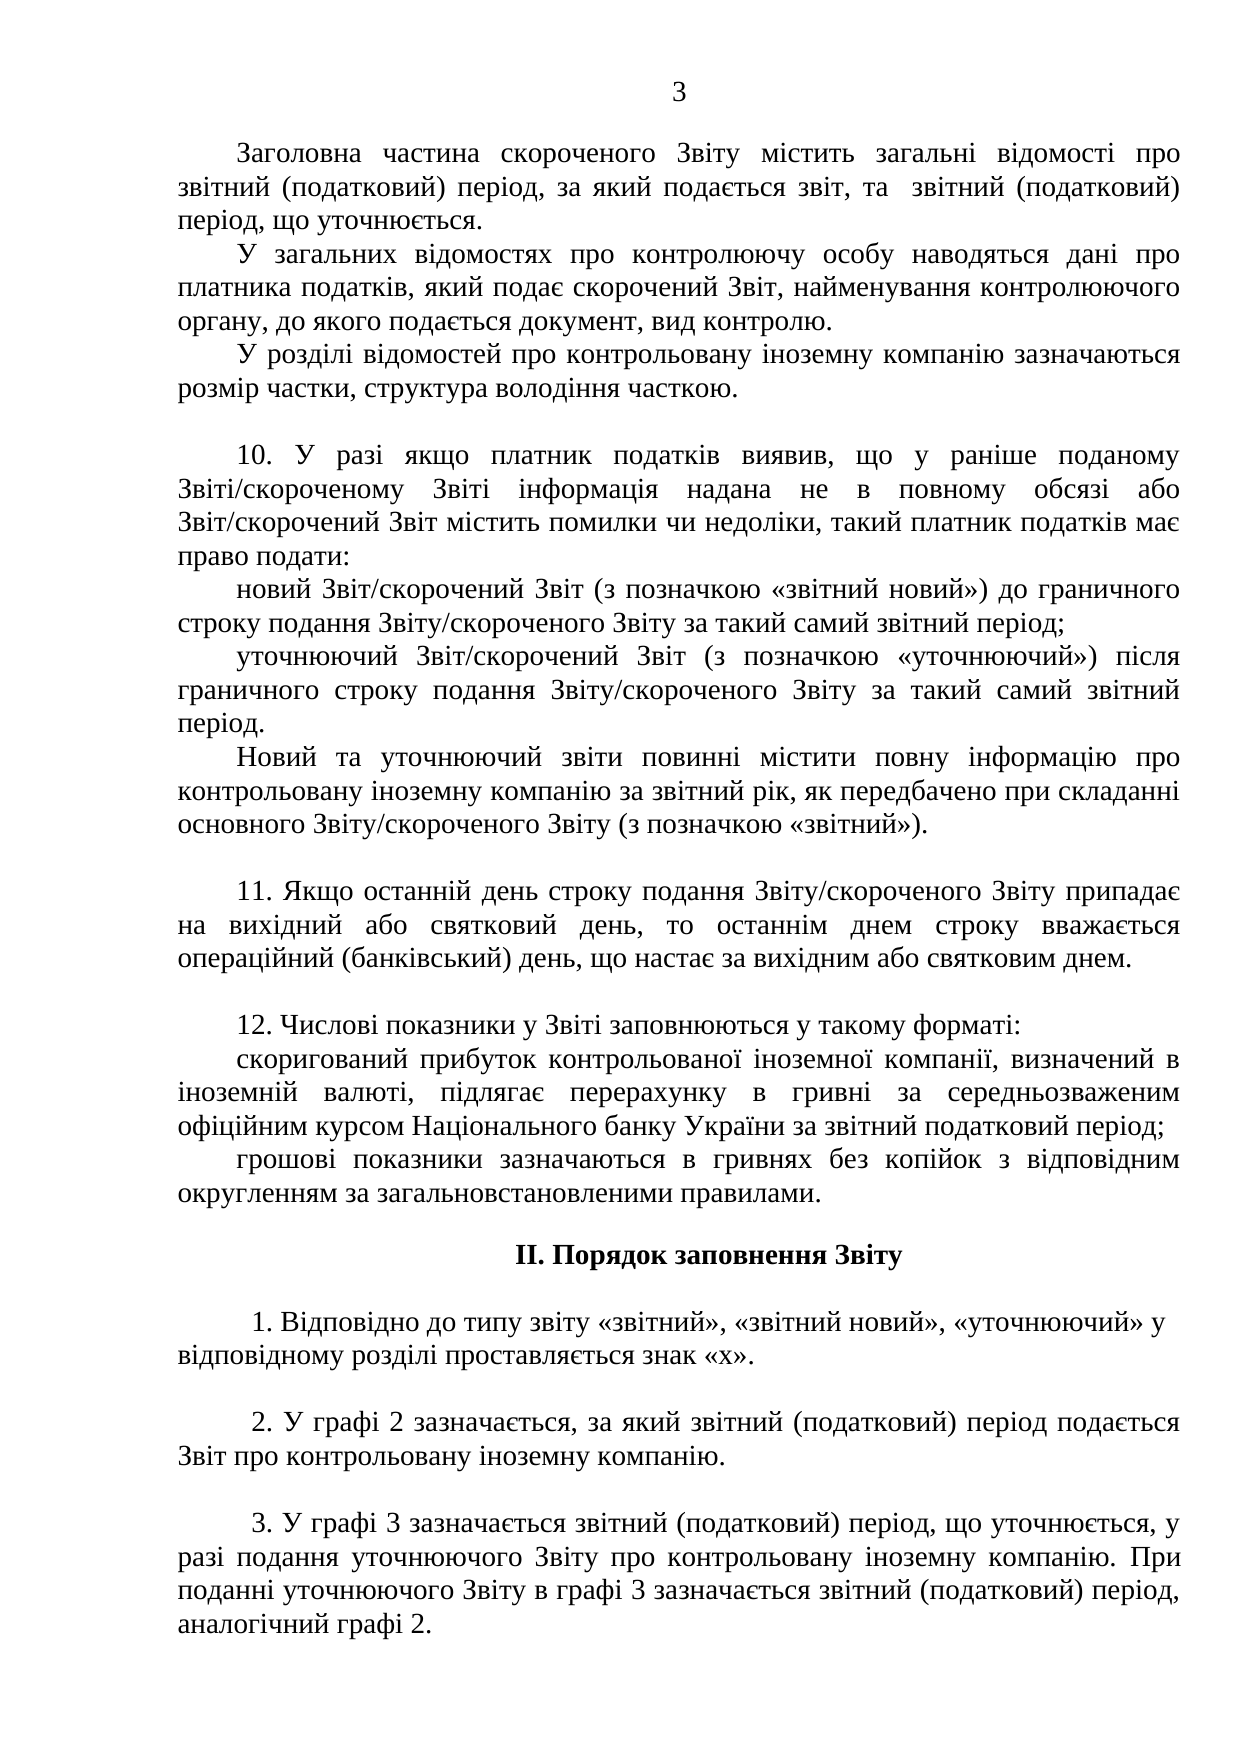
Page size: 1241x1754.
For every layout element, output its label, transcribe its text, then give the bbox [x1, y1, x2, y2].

text 11. Якщо останній день строку подання Звіту/скороченого Звіту припадає на вихідний або святковий день, то останнім днем строку вважається операційний (банківський) день, що настає за вихідним або святковим днем. [177, 873, 1181, 974]
text 3. У графі 3 зазначається звітний (податковий) період, що уточнюється, у разі подання уточнюючого Звіту про контрольовану іноземну компанію. При поданні уточнюючого Звіту в графі 3 зазначається звітний (податковий) період, аналогічний графі 2. [177, 1505, 1181, 1639]
text У розділі відомостей про контрольовану іноземну компанію зазначаються розмір частки, структура володіння часткою. [177, 337, 1181, 404]
text У загальних відомостях про контролюючу особу наводяться дані про платника податків, який подає скорочений Звіт, найменування контролюючого органу, до якого подається документ, вид контролю. [177, 236, 1181, 337]
text 10. У разі якщо платник податків виявив, що у раніше поданому Звіті/скороченому Звіті інформація надана не в повному обсязі або Звіт/скорочений Звіт містить помилки чи недоліки, такий платник податків має право подати: [177, 437, 1181, 571]
text Новий та уточнюючий звіти повинні містити повну інформацію про контрольовану іноземну компанію за звітний рік, як передбачено при складанні основного Звіту/скороченого Звіту (з позначкою «звітний»). [177, 739, 1181, 840]
text 2. У графі 2 зазначається, за який звітний (податковий) період подається Звіт про контрольовану іноземну компанію. [177, 1404, 1181, 1472]
text грошові показники зазначаються в гривнях без копійок з відповідним округленням за загальновстановленими правилами. [177, 1142, 1181, 1209]
text скоригований прибуток контрольованої іноземної компанії, визначений в іноземній валюті, підлягає перерахунку в гривні за середньозваженим офіційним курсом Національного банку України за звітний податковий період; [177, 1041, 1181, 1142]
text уточнюючий Звіт/скорочений Звіт (з позначкою «уточнюючий») після граничного строку подання Звіту/скороченого Звіту за такий самий звітний період. [177, 638, 1181, 739]
text 1. Відповідно до типу звіту «звітний», «звітний новий», «уточнюючий» у відповідному розділі проставляється знак «х». [177, 1304, 1181, 1371]
text 12. Числові показники у Звіті заповнюються у такому форматі: [177, 1007, 1181, 1041]
text новий Звіт/скорочений Звіт (з позначкою «звітний новий») до граничного строку подання Звіту/скороченого Звіту за такий самий звітний період; [177, 571, 1181, 638]
text Заголовна частина скороченого Звіту містить загальні відомості про звітний (податковий) період, за який подається звіт, та звітний (податковий) період, що уточнюється. [177, 135, 1181, 236]
text ІІ. Порядок заповнення Звіту [177, 1237, 1181, 1270]
